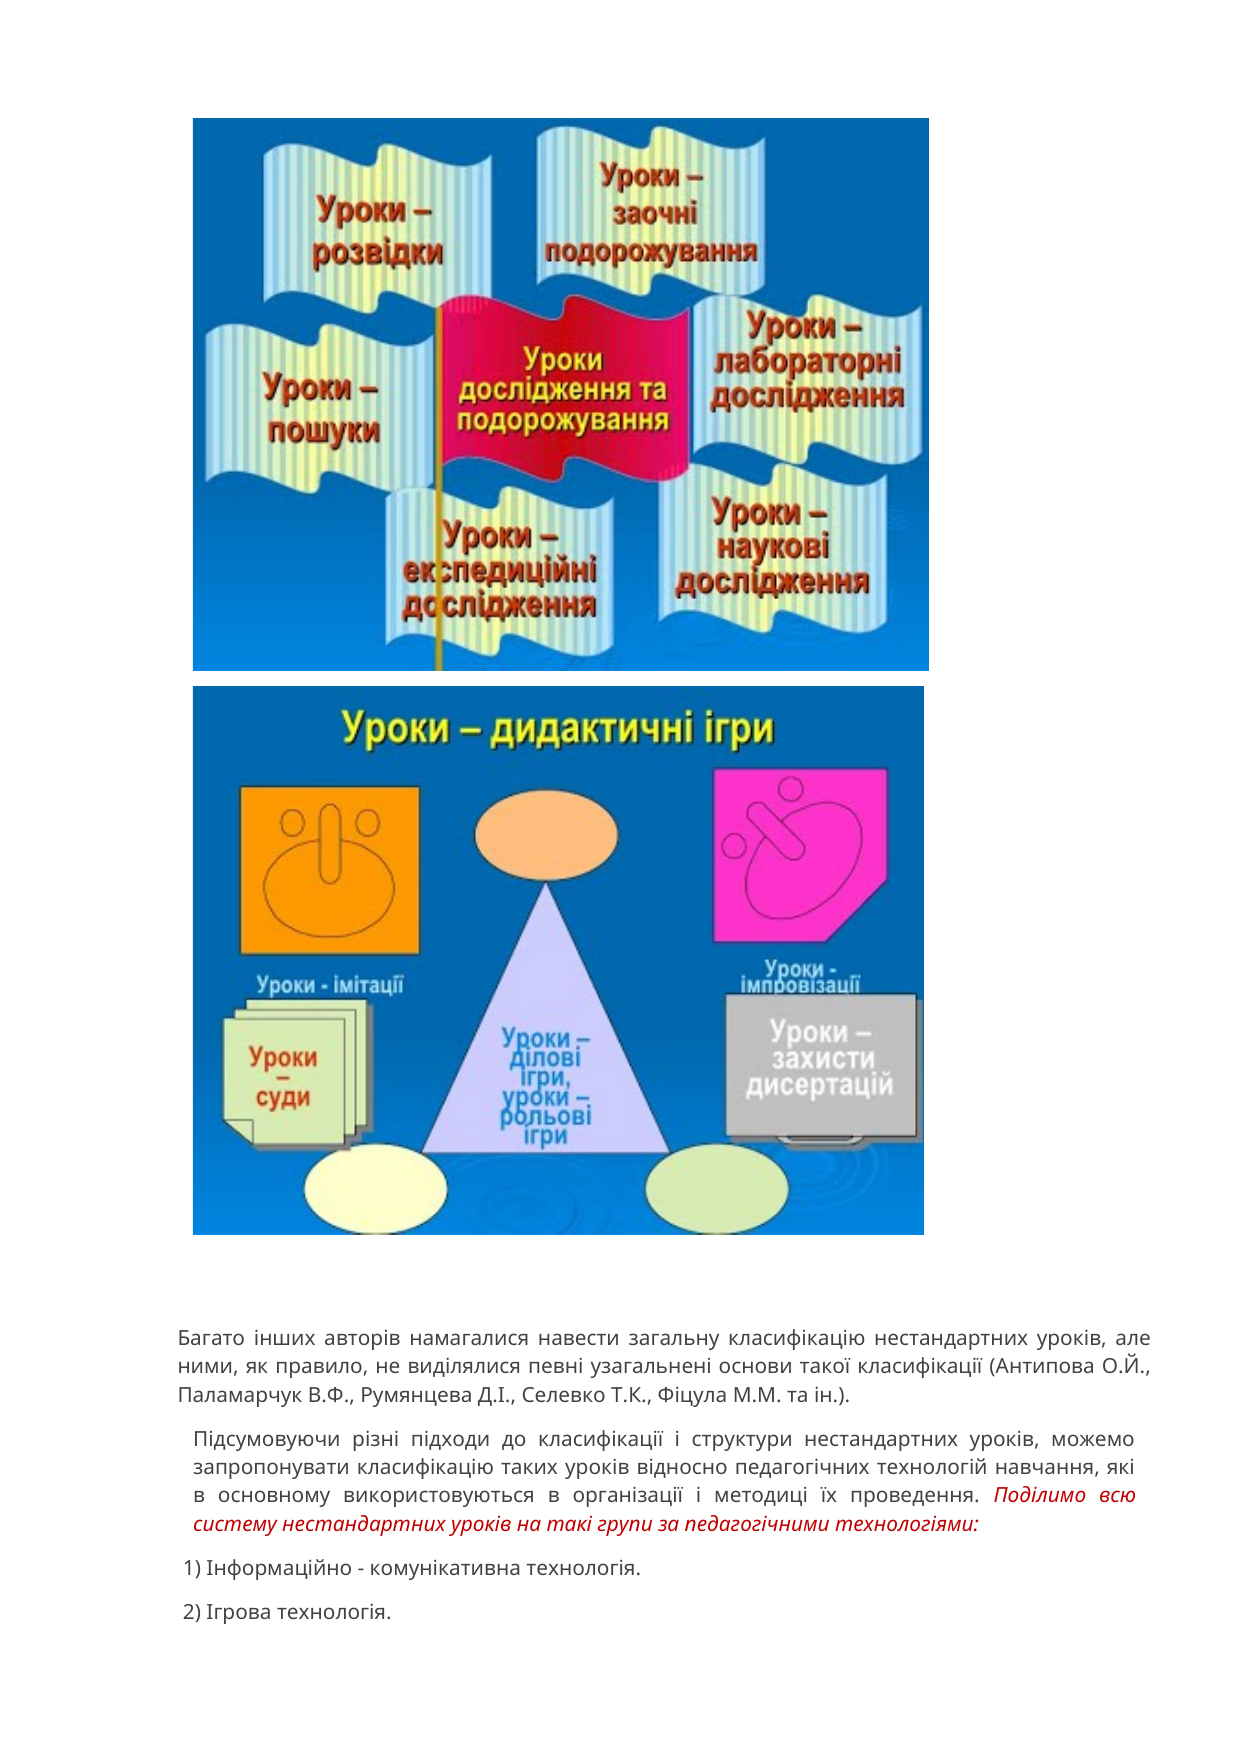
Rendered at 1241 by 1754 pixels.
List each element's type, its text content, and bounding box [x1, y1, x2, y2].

text Підсумовуючи різні підходи до класифікації і структури нестандартних уроків, можемо запропонувати класифікацію таких уроків відносно педагогічних технологій навчання, які в основному використовуються в організації і методиці їх проведення. Поділимо всю систему нестандартних уроків на такі групи за педагогічними технологіями: [193, 1424, 1136, 1537]
text 1) Інформаційно - комунікативна технологія. [177, 1553, 1136, 1582]
picture [192, 118, 929, 671]
text 2) Ігрова технологія. [177, 1597, 1136, 1626]
text Багато інших авторів намагалися навести загальну класифікацію нестандартних уроків, але ними, як правило, не виділялися певні узагальнені основи такої класифікації (Антипова О.Й., Паламарчук В.Ф., Румянцева Д.І., Селевко Т.К., Фіцула M.M. та ін.). [177, 1294, 1152, 1408]
picture [192, 686, 924, 1235]
